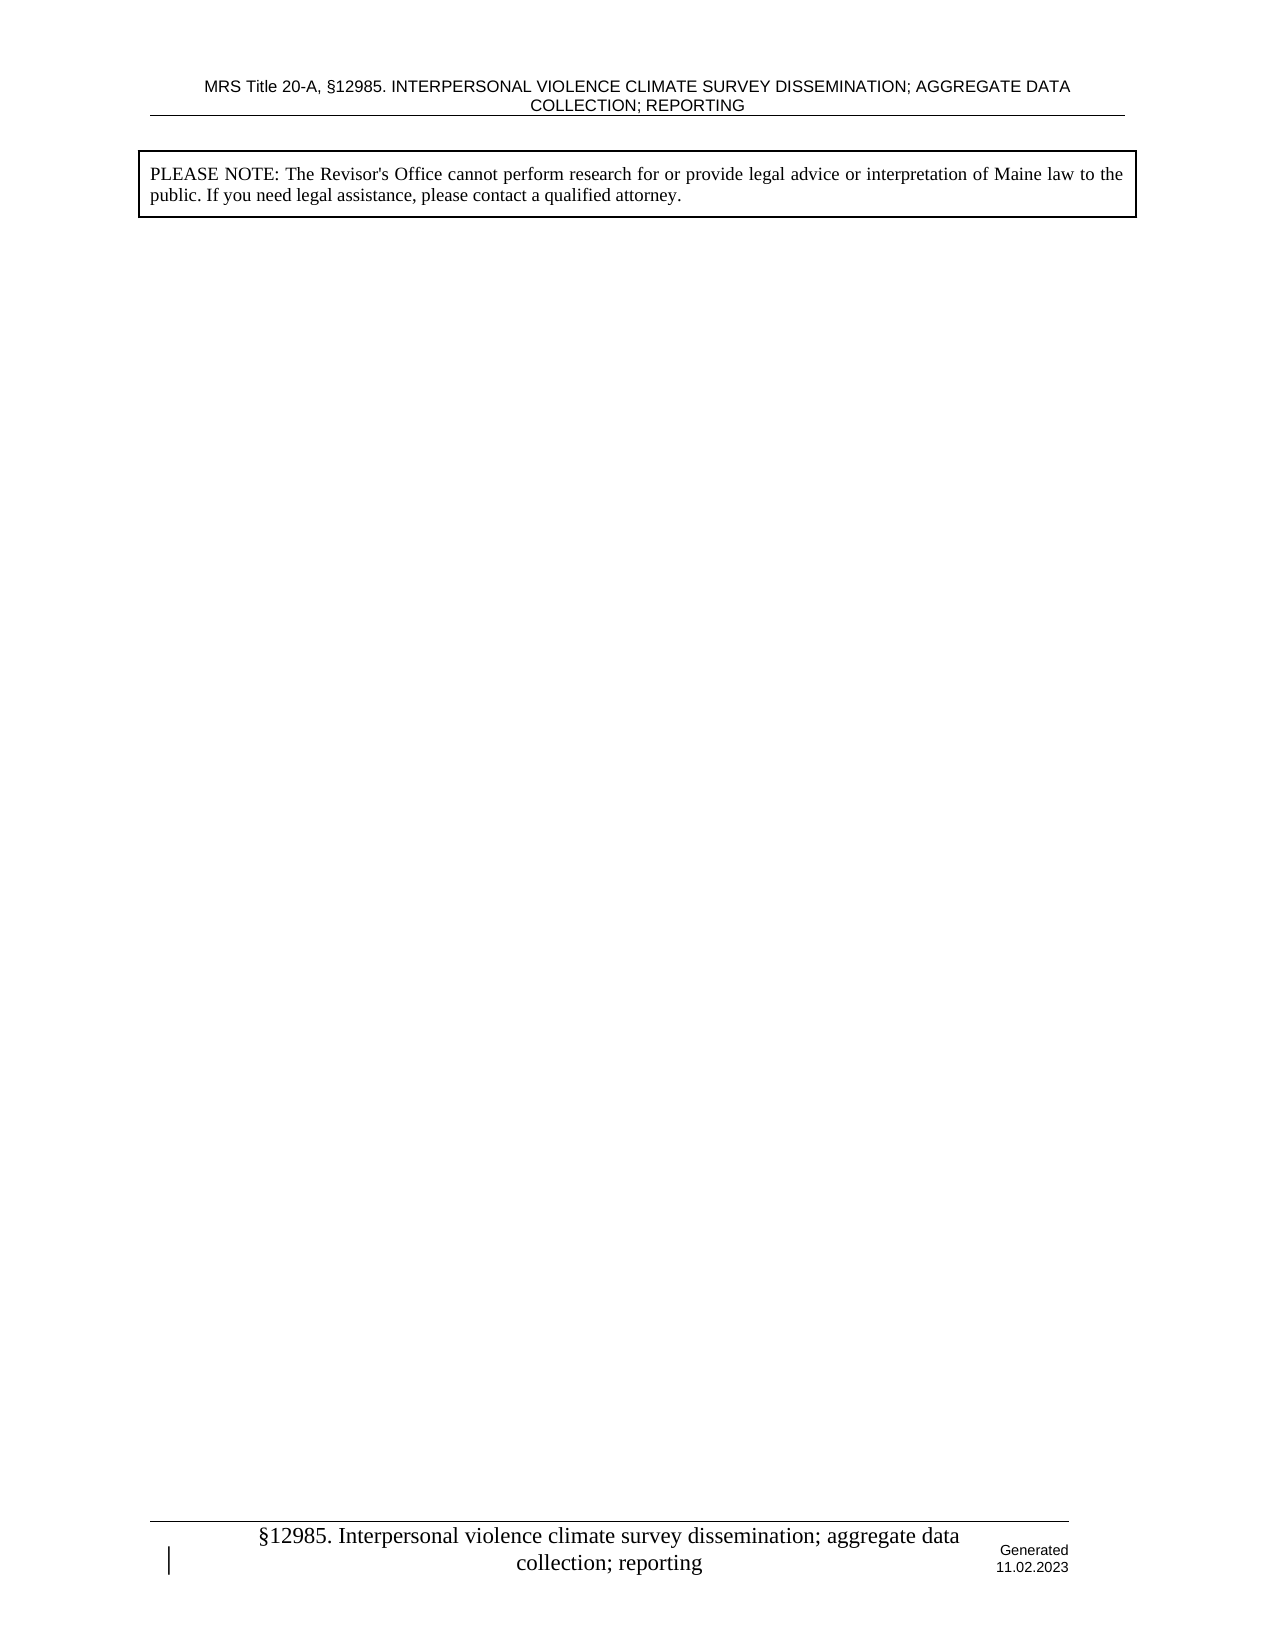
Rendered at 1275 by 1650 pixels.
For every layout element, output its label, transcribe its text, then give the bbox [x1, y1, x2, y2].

text PLEASE NOTE: The Revisor's Office cannot perform research for or provide legal advice or interpretation of Maine law to the public. If you need legal assistance, please contact a qualified attorney. [140, 152, 1135, 216]
